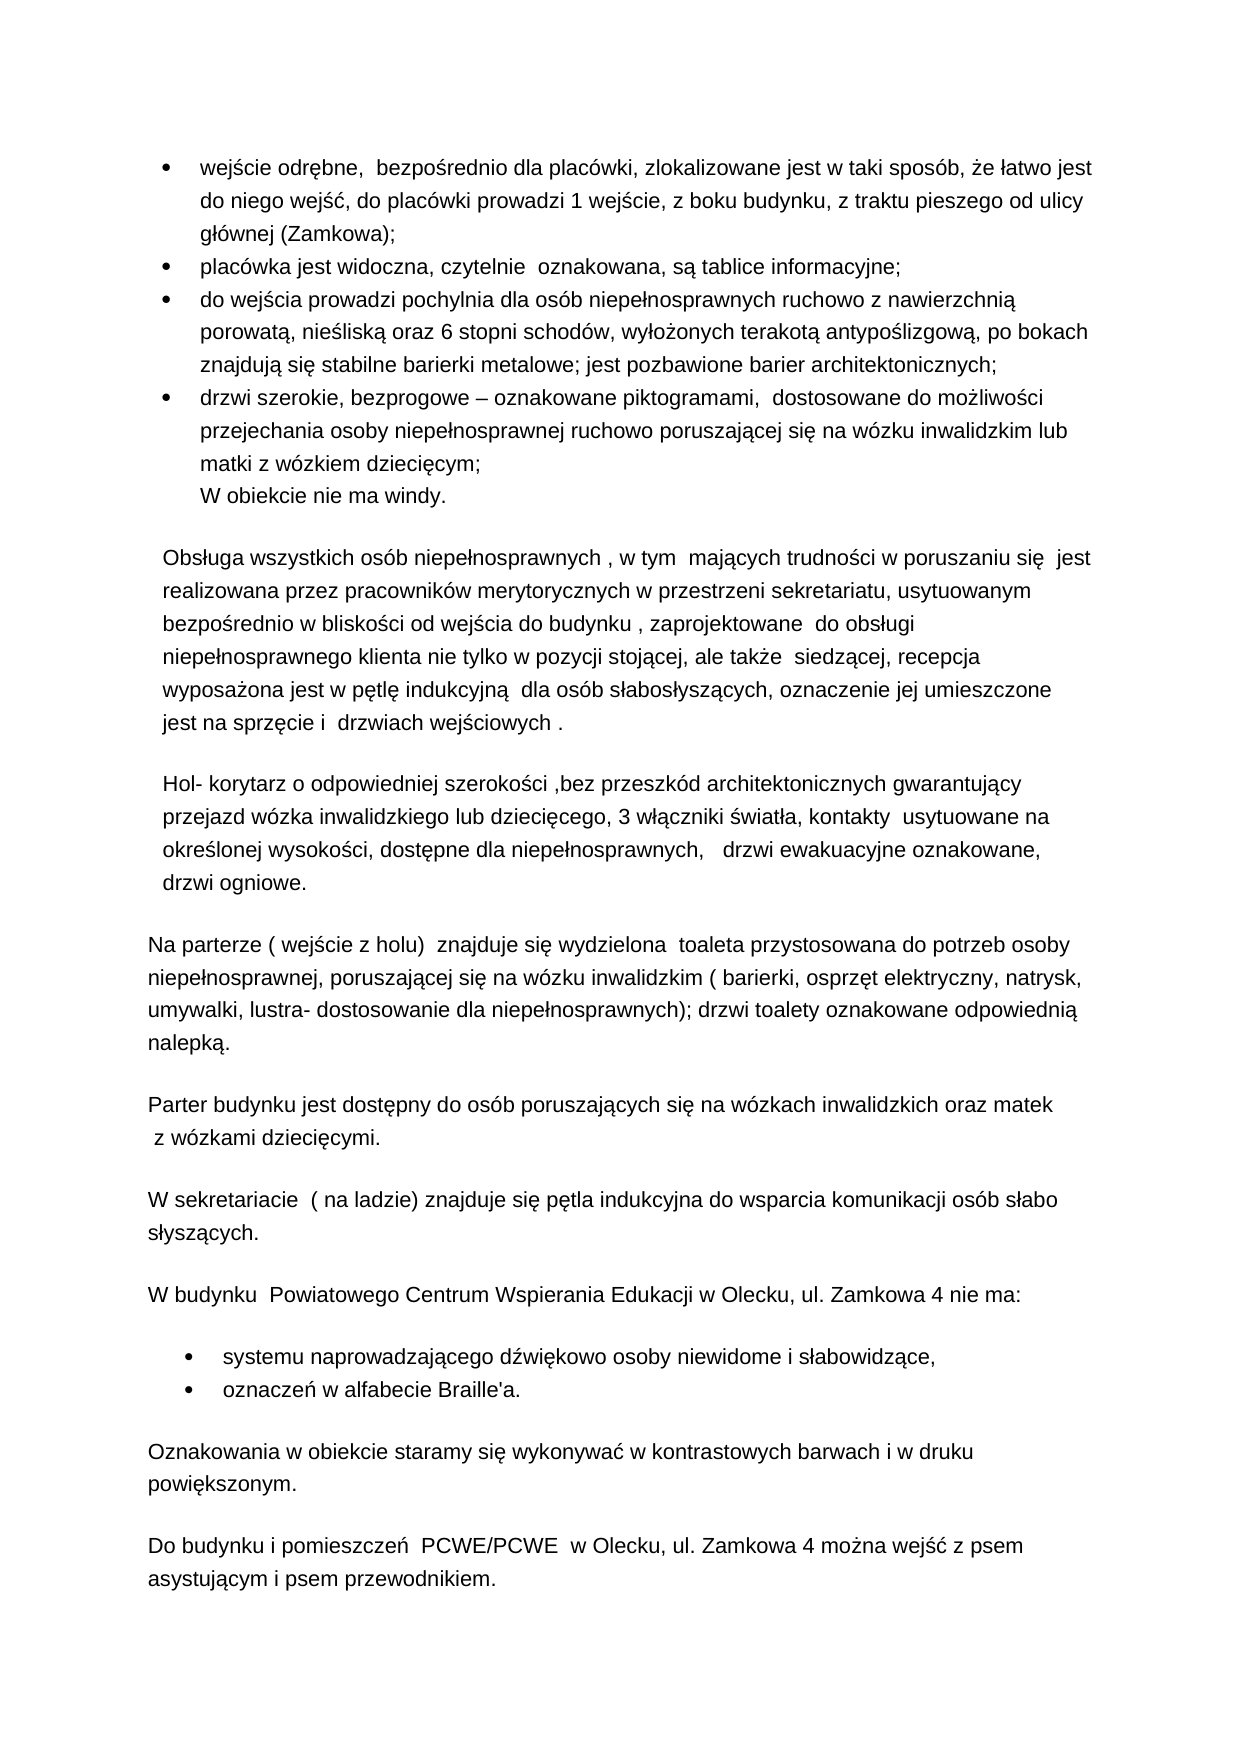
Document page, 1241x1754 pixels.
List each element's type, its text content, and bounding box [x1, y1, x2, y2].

list placówka jest widoczna, czytelnie oznakowana, są tablice informacyjne; [162, 246, 1093, 279]
text Obsługa wszystkich osób niepełnosprawnych , w tym mających trudności w poruszaniu się jest realizowana przez pracowników merytorycznych w przestrzeni sekretariatu, usytuowanym bezpośrednio w bliskości od wejścia do budynku , zaprojektowane do obsługi niepełnosprawnego klienta nie tylko w pozycji stojącej, ale także siedzącej, recepcja wyposażona jest w pętlę indukcyjną dla osób słabosłyszących, oznaczenie jej umieszczone jest na sprzęcie i drzwiach wejściowych . [162, 538, 1093, 734]
list systemu naprowadzającego dźwiękowo osoby niewidome i słabowidzące, [185, 1336, 1093, 1369]
text W budynku Powiatowego Centrum Wspierania Edukacji w Olecku, ul. Zamkowa 4 nie ma: [148, 1274, 1093, 1307]
list oznaczeń w alfabecie Braille'a. [185, 1369, 1093, 1402]
text Parter budynku jest dostępny do osób poruszających się na wózkach inwalidzkich oraz matek z wózkami dziecięcymi. [148, 1084, 1093, 1150]
list do wejścia prowadzi pochylnia dla osób niepełnosprawnych ruchowo z nawierzchnią porowatą, nieśliską oraz 6 stopni schodów, wyłożonych terakotą antypoślizgową, po bokach znajdują się stabilne barierki metalowe; jest pozbawione barier architektonicznych; [162, 279, 1093, 377]
list wejście odrębne, bezpośrednio dla placówki, zlokalizowane jest w taki sposób, że łatwo jest do niego wejść, do placówki prowadzi 1 wejście, z boku budynku, z traktu pieszego od ulicy głównej (Zamkowa); [162, 148, 1093, 246]
text Oznakowania w obiekcie staramy się wykonywać w kontrastowych barwach i w druku powiększonym. [148, 1431, 1093, 1497]
text Do budynku i pomieszczeń PCWE/PCWE w Olecku, ul. Zamkowa 4 można wejść z psem asystującym i psem przewodnikiem. [148, 1526, 1093, 1591]
text Hol- korytarz o odpowiedniej szerokości ,bez przeszkód architektonicznych gwarantujący przejazd wózka inwalidzkiego lub dziecięcego, 3 włączniki światła, kontakty usytuowane na określonej wysokości, dostępne dla niepełnosprawnych, drzwi ewakuacyjne oznakowane, drzwi ogniowe. [162, 764, 1093, 895]
list W obiekcie nie ma windy. [200, 476, 1093, 508]
text Na parterze ( wejście z holu) znajduje się wydzielona toaleta przystosowana do potrzeb osoby niepełnosprawnej, poruszającej się na wózku inwalidzkim ( barierki, osprzęt elektryczny, natrysk, umywalki, lustra- dostosowanie dla niepełnosprawnych); drzwi toalety oznakowane odpowiednią nalepką. [148, 924, 1093, 1055]
text W sekretariacie ( na ladzie) znajduje się pętla indukcyjna do wsparcia komunikacji osób słabo słyszących. [148, 1179, 1093, 1245]
list drzwi szerokie, bezprogowe – oznakowane piktogramami, dostosowane do możliwości przejechania osoby niepełnosprawnej ruchowo poruszającej się na wózku inwalidzkim lub matki z wózkiem dziecięcym; [162, 377, 1093, 476]
